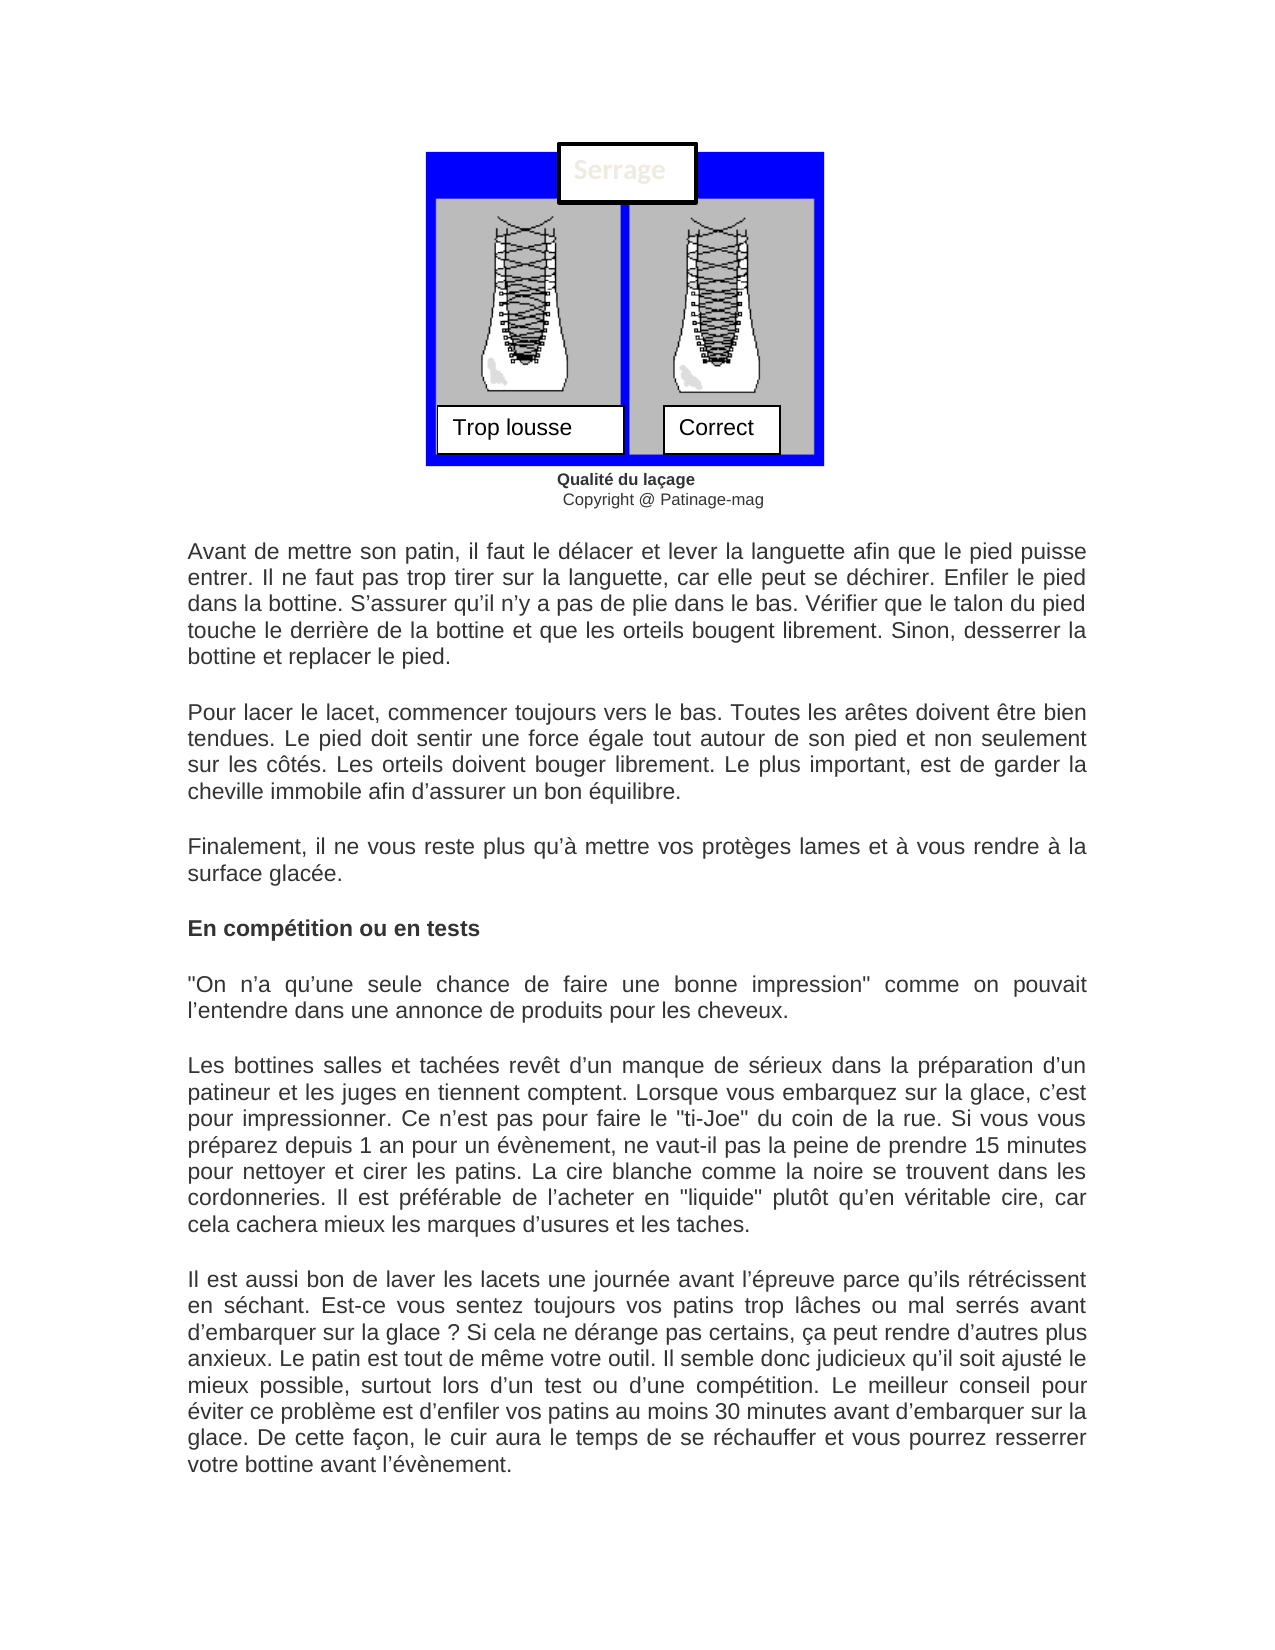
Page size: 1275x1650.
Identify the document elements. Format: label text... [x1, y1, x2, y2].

text "On n’a qu’une seule chance de faire une bonne impression" comme on pouvait l’entendre dans une annonce de produits pour les cheveux. [187, 971, 1087, 1023]
picture [423, 150, 829, 471]
text Avant de mettre son patin, il faut le délacer et lever la languette afin que le pied puisse entrer. Il ne faut pas trop tirer sur la languette, car elle peut se déchirer. Enfiler le pied dans la bottine. S’assurer qu’il n’y a pas de plie dans le bas. Vérifier que le talon du pied touche le derrière de la bottine et que les orteils bougent librement. Sinon, desserrer la bottine et replacer le pied. [187, 538, 1087, 669]
text Pour lacer le lacet, commencer toujours vers le bas. Toutes les arêtes doivent être bien tendues. Le pied doit sentir une force égale tout autour de son pied et non seulement sur les côtés. Les orteils doivent bouger librement. Le plus important, est de garder la cheville immobile afin d’assurer un bon équilibre. [187, 699, 1087, 804]
text Les bottines salles et tachées revêt d’un manque de sérieux dans la préparation d’un patineur et les juges en tiennent comptent. Lorsque vous embarquez sur la glace, c’est pour impressionner. Ce n’est pas pour faire le "ti-Joe" du coin de la rue. Si vous vous préparez depuis 1 an pour un évènement, ne vaut-il pas la peine de prendre 15 minutes pour nettoyer et cirer les patins. La cire blanche comme la noire se trouvent dans les cordonneries. Il est préférable de l’acheter en "liquide" plutôt qu’en véritable cire, car cela cachera mieux les marques d’usures et les taches. [187, 1052, 1087, 1237]
text Il est aussi bon de laver les lacets une journée avant l’épreuve parce qu’ils rétrécissent en séchant. Est-ce vous sentez toujours vos patins trop lâches ou mal serrés avant d’embarquer sur la glace ? Si cela ne dérange pas certains, ça peut rendre d’autres plus anxieux. Le patin est tout de même votre outil. Il semble donc judicieux qu’il soit ajusté le mieux possible, surtout lors d’un test ou d’une compétition. Le meilleur conseil pour éviter ce problème est d’enfiler vos patins au moins 30 minutes avant d’embarquer sur la glace. De cette façon, le cuir aura le temps de se réchauffer et vous pourrez resserrer votre bottine avant l’évènement. [187, 1266, 1087, 1477]
text En compétition ou en tests [187, 915, 1087, 941]
text Copyright @ Patinage-mag [262, 489, 1064, 508]
text Qualité du laçage [187, 470, 1064, 489]
text Finalement, il ne vous reste plus qu’à mettre vos protèges lames et à vous rendre à la surface glacée. [187, 833, 1087, 886]
